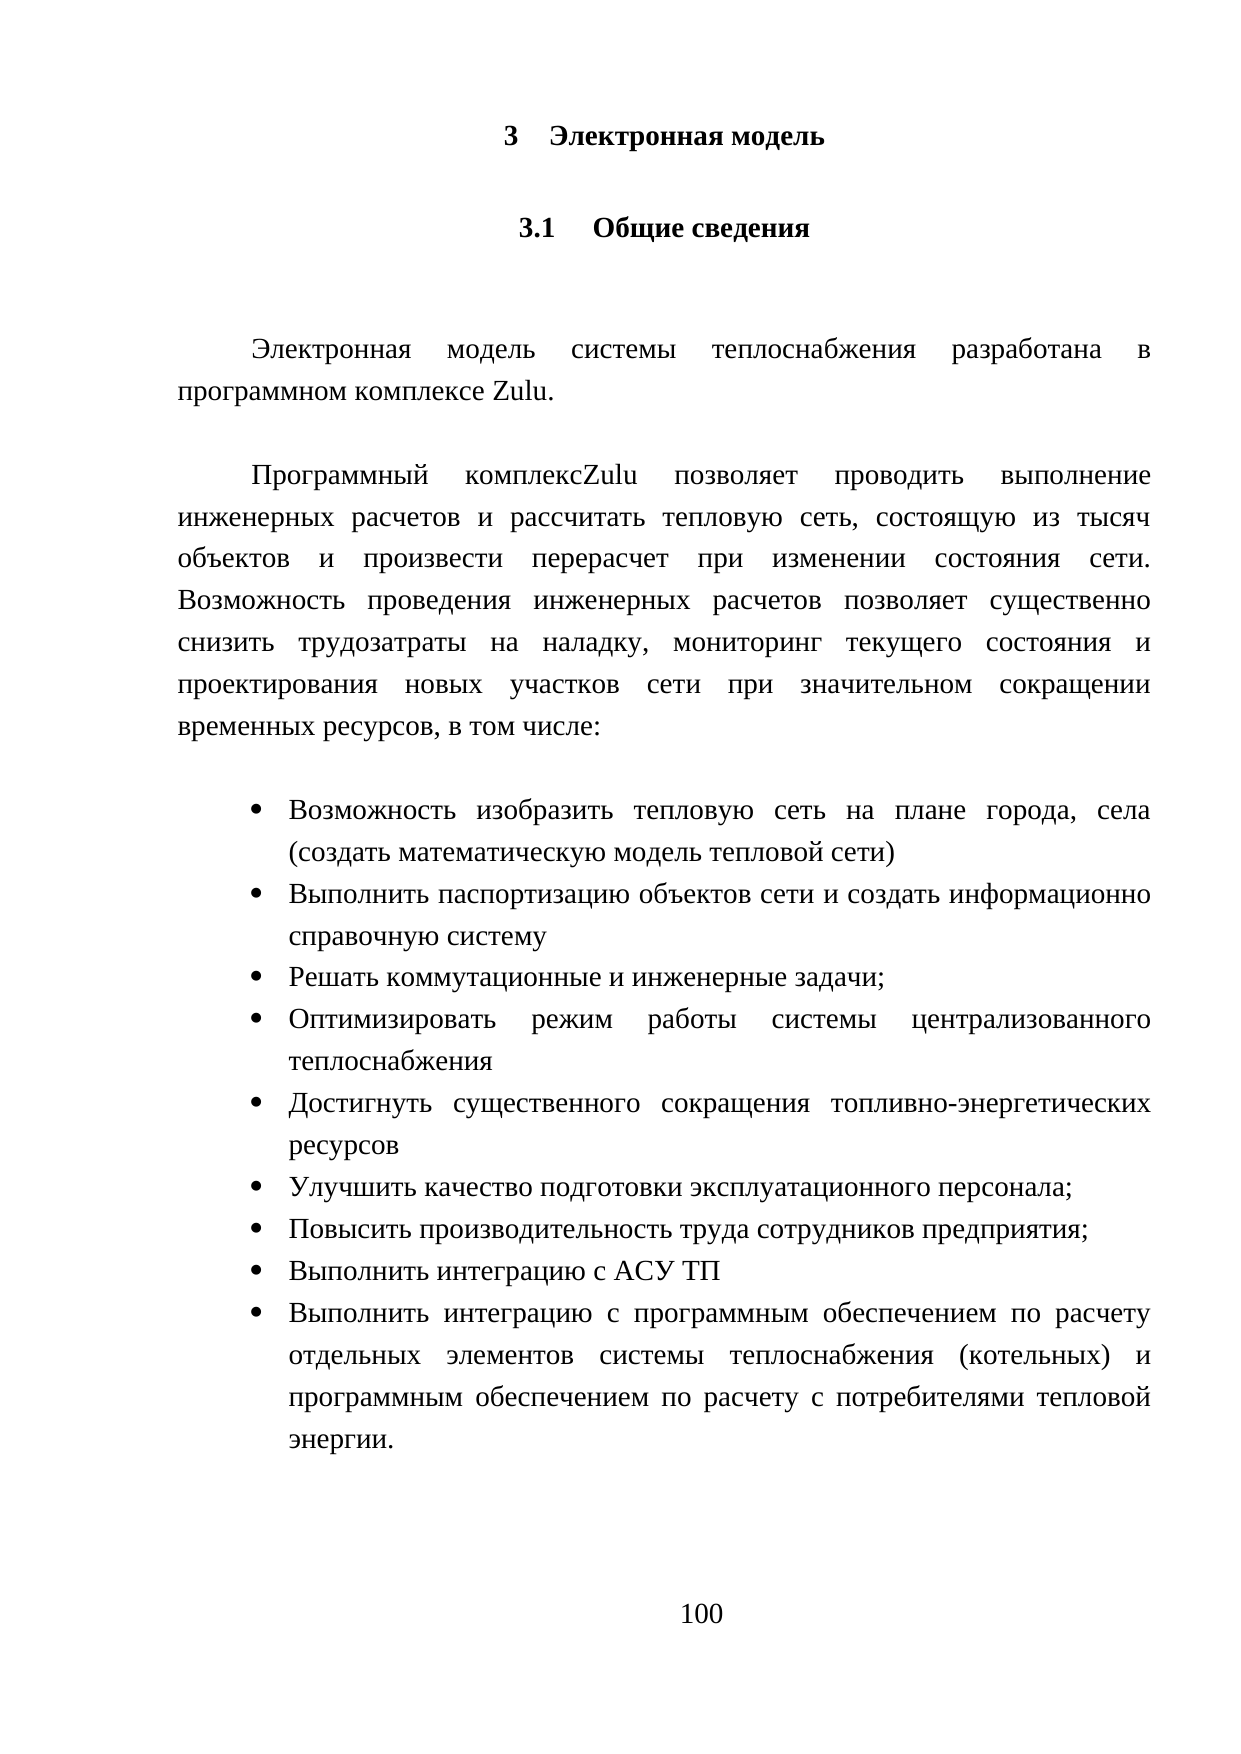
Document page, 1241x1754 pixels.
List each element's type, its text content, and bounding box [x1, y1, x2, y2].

list Возможность изобразить тепловую сеть на плане города, села (создать математическую модель тепловой сети) [251, 792, 1152, 867]
text Электронная модель системы теплоснабжения разработана в программном комплексе Zulu. [177, 331, 1152, 407]
list Оптимизировать режим работы системы централизованного теплоснабжения [251, 1002, 1152, 1077]
list Достигнуть существенного сокращения топливно-энергетических ресурсов [251, 1085, 1152, 1161]
list Повысить производительность труда сотрудников предприятия; [251, 1211, 1152, 1245]
subtitle Электронная модель [177, 118, 1152, 152]
list Решать коммутационные и инженерные задачи; [251, 959, 1152, 993]
list Выполнить паспортизацию объектов сети и создать информационно справочную систему [251, 876, 1152, 951]
list Улучшить качество подготовки эксплуатационного персонала; [251, 1169, 1152, 1203]
list Выполнить интеграцию с программным обеспечением по расчету отдельных элементов системы теплоснабжения (котельных) и программным обеспечением по расчету с потребителями тепловой энергии. [251, 1295, 1152, 1454]
text Программный комплексZulu позволяет проводить выполнение инженерных расчетов и рассчитать тепловую сеть, состоящую из тысяч объектов и произвести перерасчет при изменении состояния сети. Возможность проведения инженерных расчетов позволяет существенно снизить трудозатраты на наладку, мониторинг текущего состояния и проектирования новых участков сети при значительном сокращении временных ресурсов, в том числе: [177, 457, 1152, 742]
subtitle Общие сведения [177, 210, 1152, 243]
list Выполнить интеграцию с АСУ ТП [251, 1253, 1152, 1287]
